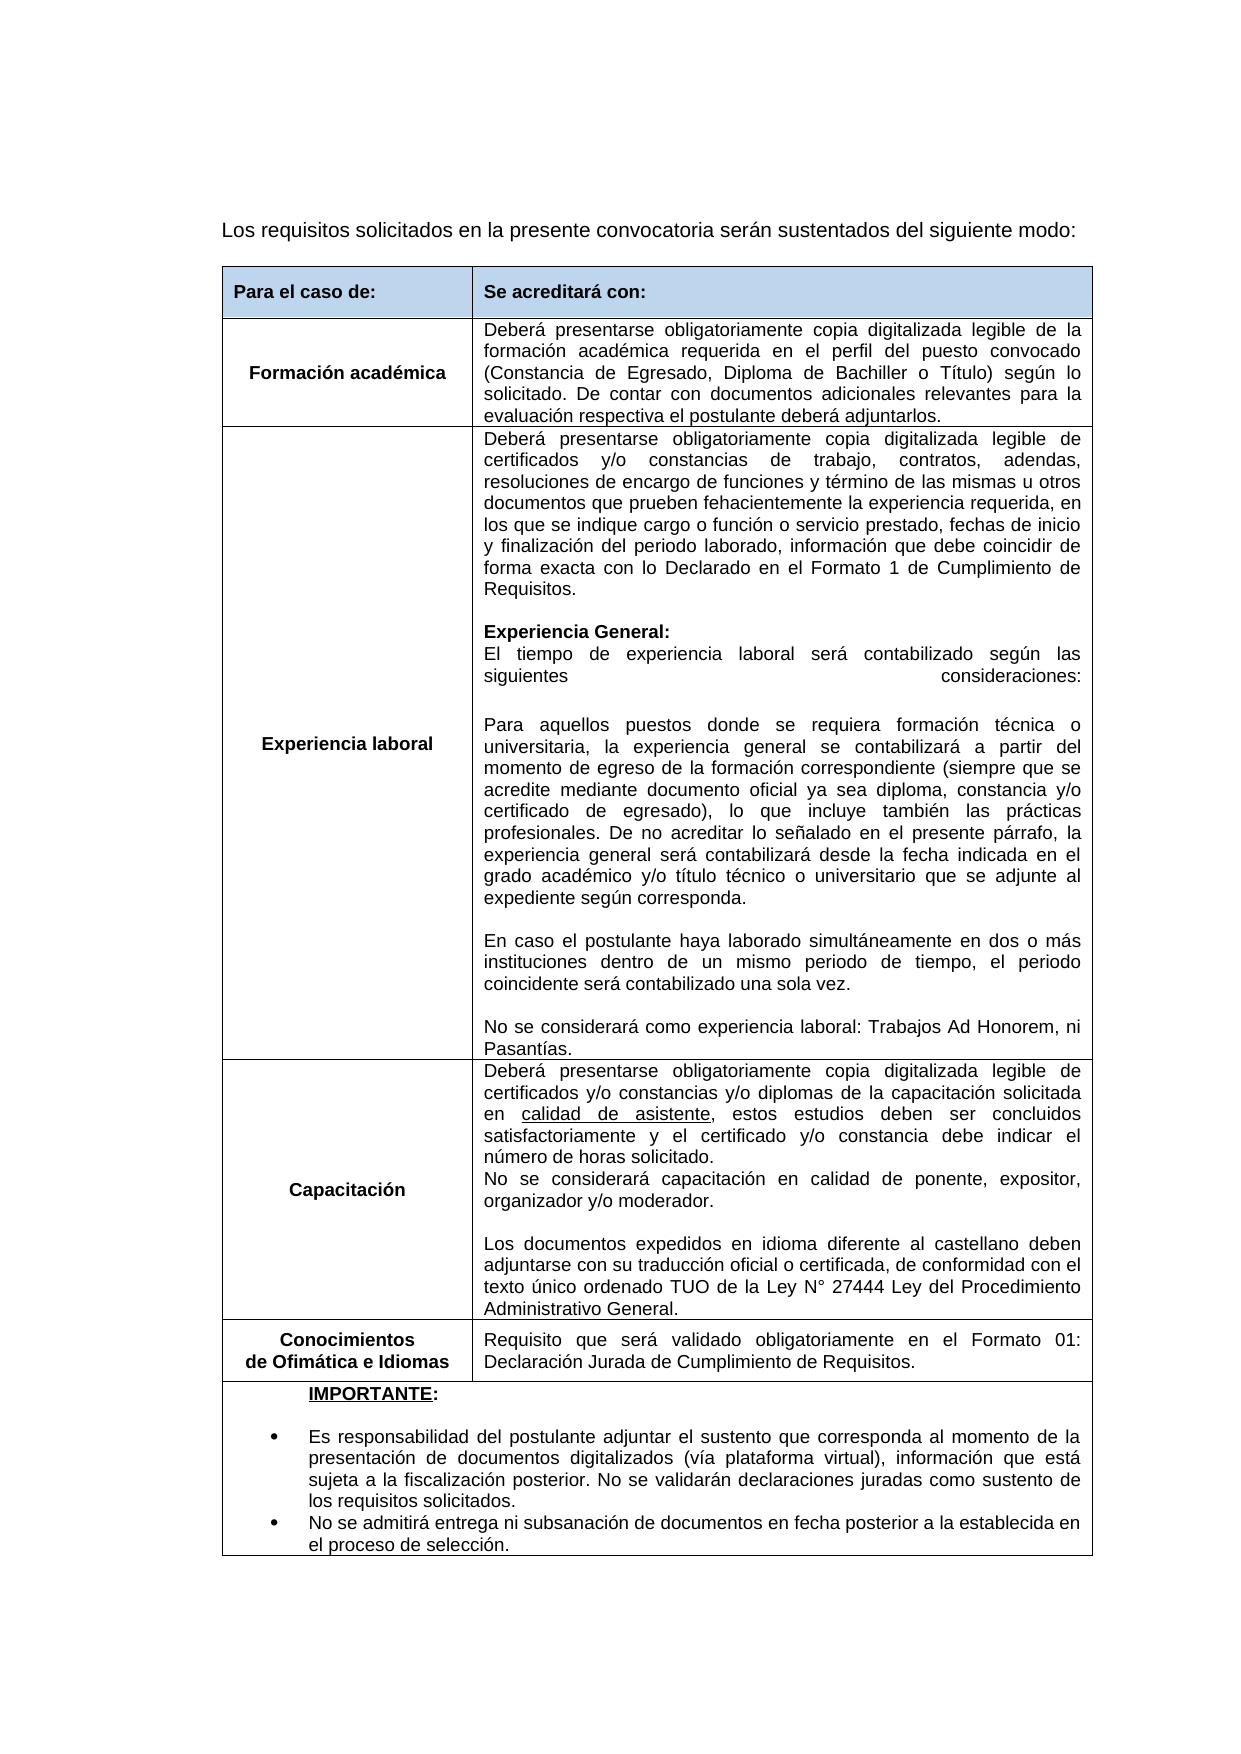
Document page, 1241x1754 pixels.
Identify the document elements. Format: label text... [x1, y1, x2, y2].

table_cell Capacitación [223, 1060, 472, 1319]
table_cell Deberá presentarse obligatoriamente copia digitalizada legible de la formación académica requerida en el perfil del puesto convocado (Constancia de Egresado, Diploma de Bachiller o Título) según lo solicitado. De contar con documentos adicionales relevantes para la evaluación respectiva el postulante deberá adjuntarlos. [473, 319, 1092, 426]
text Los requisitos solicitados en la presente convocatoria serán sustentados del siguiente modo: [221, 218, 1092, 242]
table_cell Deberá presentarse obligatoriamente copia digitalizada legible de certificados y/o constancias y/o diplomas de la capacitación solicitada en calidad de asistente, estos estudios deben ser concluidos satisfactoriamente y el certificado y/o constancia debe indicar el número de horas solicitado. No se considerará capacitación en calidad de ponente, expositor, organizador y/o moderador. Los documentos expedidos en idioma diferente al castellano deben adjuntarse con su traducción oficial o certificada, de conformidad con el texto único ordenado TUO de la Ley N° 27444 Ley del Procedimiento Administrativo General. [473, 1060, 1092, 1319]
table_cell Requisito que será validado obligatoriamente en el Formato 01: Declaración Jurada de Cumplimiento de Requisitos. [473, 1320, 1092, 1381]
table_cell Formación académica [223, 319, 472, 426]
table_cell Experiencia laboral [223, 427, 472, 1059]
table_cell Deberá presentarse obligatoriamente copia digitalizada legible de certificados y/o constancias de trabajo, contratos, adendas, resoluciones de encargo de funciones y término de las mismas u otros documentos que prueben fehacientemente la experiencia requerida, en los que se indique cargo o función o servicio prestado, fechas de inicio y finalización del periodo laborado, información que debe coincidir de forma exacta con lo Declarado en el Formato 1 de Cumplimiento de Requisitos. Experiencia General: El tiempo de experiencia laboral será contabilizado según las siguientes consideraciones: Para aquellos puestos donde se requiera formación técnica o universitaria, la experiencia general se contabilizará a partir del momento de egreso de la formación correspondiente (siempre que se acredite mediante documento oficial ya sea diploma, constancia y/o certificado de egresado), lo que incluye también las prácticas profesionales. De no acreditar lo señalado en el presente párrafo, la experiencia general será contabilizará desde la fecha indicada en el grado académico y/o título técnico o universitario que se adjunte al expediente según corresponda. En caso el postulante haya laborado simultáneamente en dos o más instituciones dentro de un mismo periodo de tiempo, el periodo coincidente será contabilizado una sola vez. No se considerará como experiencia laboral: Trabajos Ad Honorem, ni Pasantías. [473, 427, 1092, 1059]
table_cell IMPORTANTE: Es responsabilidad del postulante adjuntar el sustento que corresponda al momento de la presentación de documentos digitalizados (vía plataforma virtual), información que está sujeta a la fiscalización posterior. No se validarán declaraciones juradas como sustento de los requisitos solicitados. No se admitirá entrega ni subsanación de documentos en fecha posterior a la establecida en el proceso de selección. [223, 1382, 1092, 1555]
table_header Para el caso de: [223, 267, 472, 317]
table_cell Conocimientos de Ofimática e Idiomas [223, 1320, 472, 1381]
table_header Se acreditará con: [473, 267, 1092, 317]
